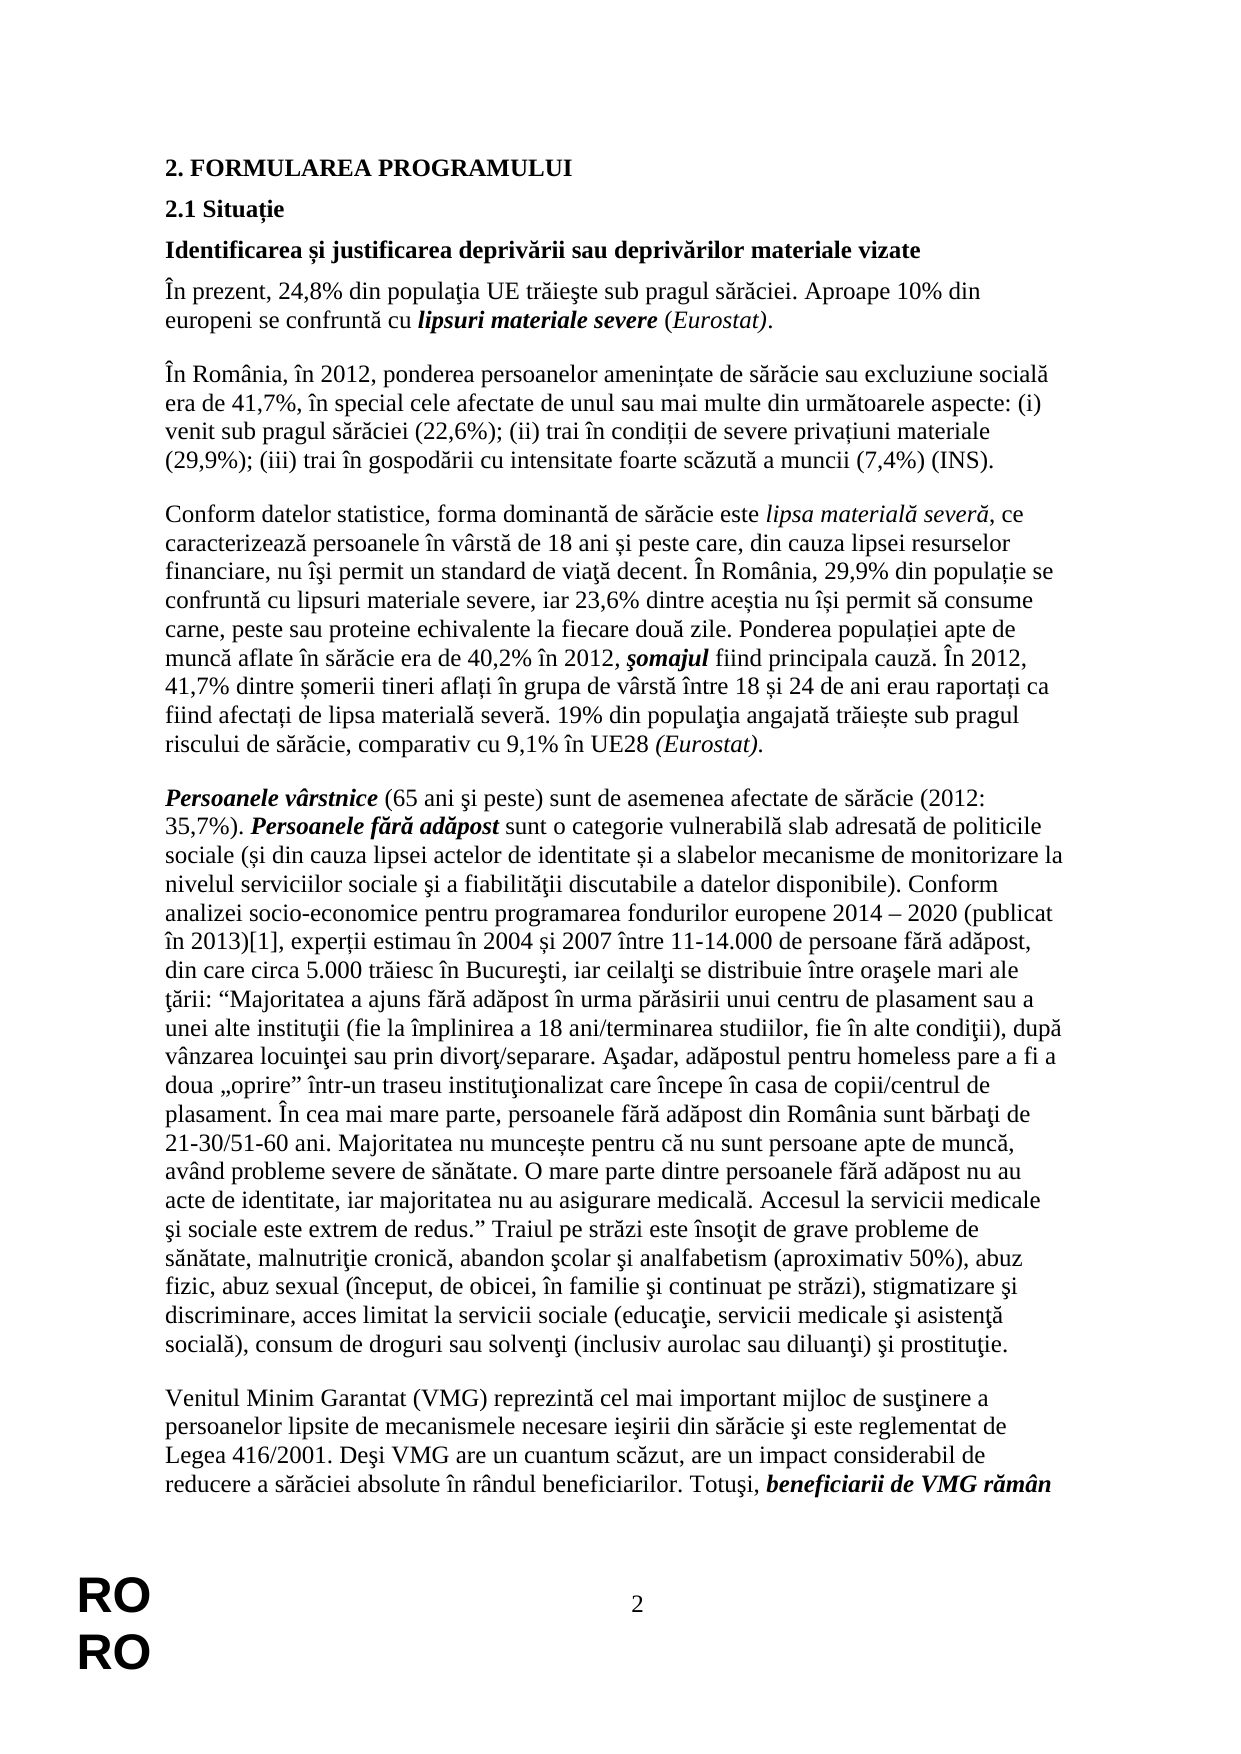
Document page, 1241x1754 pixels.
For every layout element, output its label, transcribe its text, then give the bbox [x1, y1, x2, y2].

subtitle 2.1 Situație [165, 194, 1063, 223]
subtitle 2. FORMULAREA PROGRAMULUI [165, 153, 1063, 181]
text În prezent, 24,8% din populaţia UE trăieşte sub pragul sărăciei. Aproape 10% din europeni se confruntă cu lipsuri materiale severe (Eurostat). [165, 276, 1063, 334]
text Persoanele vârstnice (65 ani şi peste) sunt de asemenea afectate de sărăcie (2012: 35,7%). Persoanele fără adăpost sunt o categorie vulnerabilă slab adresată de politicile sociale (și din cauza lipsei actelor de identitate și a slabelor mecanisme de monitorizare la nivelul serviciilor sociale şi a fiabilităţii discutabile a datelor disponibile). Conform analizei socio-economice pentru programarea fondurilor europene 2014 – 2020 (publicat în 2013)[1], experții estimau în 2004 și 2007 între 11-14.000 de persoane fără adăpost, din care circa 5.000 trăiesc în Bucureşti, iar ceilalţi se distribuie între oraşele mari ale ţării: “Majoritatea a ajuns fără adăpost în urma părăsirii unui centru de plasament sau a unei alte instituţii (fie la împlinirea a 18 ani/terminarea studiilor, fie în alte condiţii), după vânzarea locuinţei sau prin divorţ/separare. Aşadar, adăpostul pentru homeless pare a fi a doua „oprire” într-un traseu instituţionalizat care începe în casa de copii/centrul de plasament. În cea mai mare parte, persoanele fără adăpost din România sunt bărbaţi de 21-30/51-60 ani. Majoritatea nu muncește pentru că nu sunt persoane apte de muncă, având probleme severe de sănătate. O mare parte dintre persoanele fără adăpost nu au acte de identitate, iar majoritatea nu au asigurare medicală. Accesul la servicii medicale şi sociale este extrem de redus.” Traiul pe străzi este însoţit de grave probleme de sănătate, malnutriţie cronică, abandon şcolar şi analfabetism (aproximativ 50%), abuz fizic, abuz sexual (început, de obicei, în familie şi continuat pe străzi), stigmatizare şi discriminare, acces limitat la servicii sociale (educaţie, servicii medicale şi asistenţă socială), consum de droguri sau solvenţi (inclusiv aurolac sau diluanţi) şi prostituţie. [165, 783, 1063, 1358]
text Conform datelor statistice, forma dominantă de sărăcie este lipsa materială severă, ce caracterizează persoanele în vârstă de 18 ani și peste care, din cauza lipsei resurselor financiare, nu îşi permit un standard de viaţă decent. În România, 29,9% din populație se confruntă cu lipsuri materiale severe, iar 23,6% dintre aceștia nu își permit să consume carne, peste sau proteine echivalente la fiecare două zile. Ponderea populației apte de muncă aflate în sărăcie era de 40,2% în 2012, şomajul fiind principala cauză. În 2012, 41,7% dintre șomerii tineri aflați în grupa de vârstă între 18 și 24 de ani erau raportați ca fiind afectați de lipsa materială severă. 19% din populaţia angajată trăiește sub pragul riscului de sărăcie, comparativ cu 9,1% în UE28 (Eurostat). [165, 499, 1063, 758]
text Identificarea și justificarea deprivării sau deprivărilor materiale vizate [165, 235, 1063, 264]
text În România, în 2012, ponderea persoanelor amenințate de sărăcie sau excluziune socială era de 41,7%, în special cele afectate de unul sau mai multe din următoarele aspecte: (i) venit sub pragul sărăciei (22,6%); (ii) trai în condiții de severe privațiuni materiale (29,9%); (iii) trai în gospodării cu intensitate foarte scăzută a muncii (7,4%) (INS). [165, 359, 1063, 474]
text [165, 1383, 1063, 1498]
